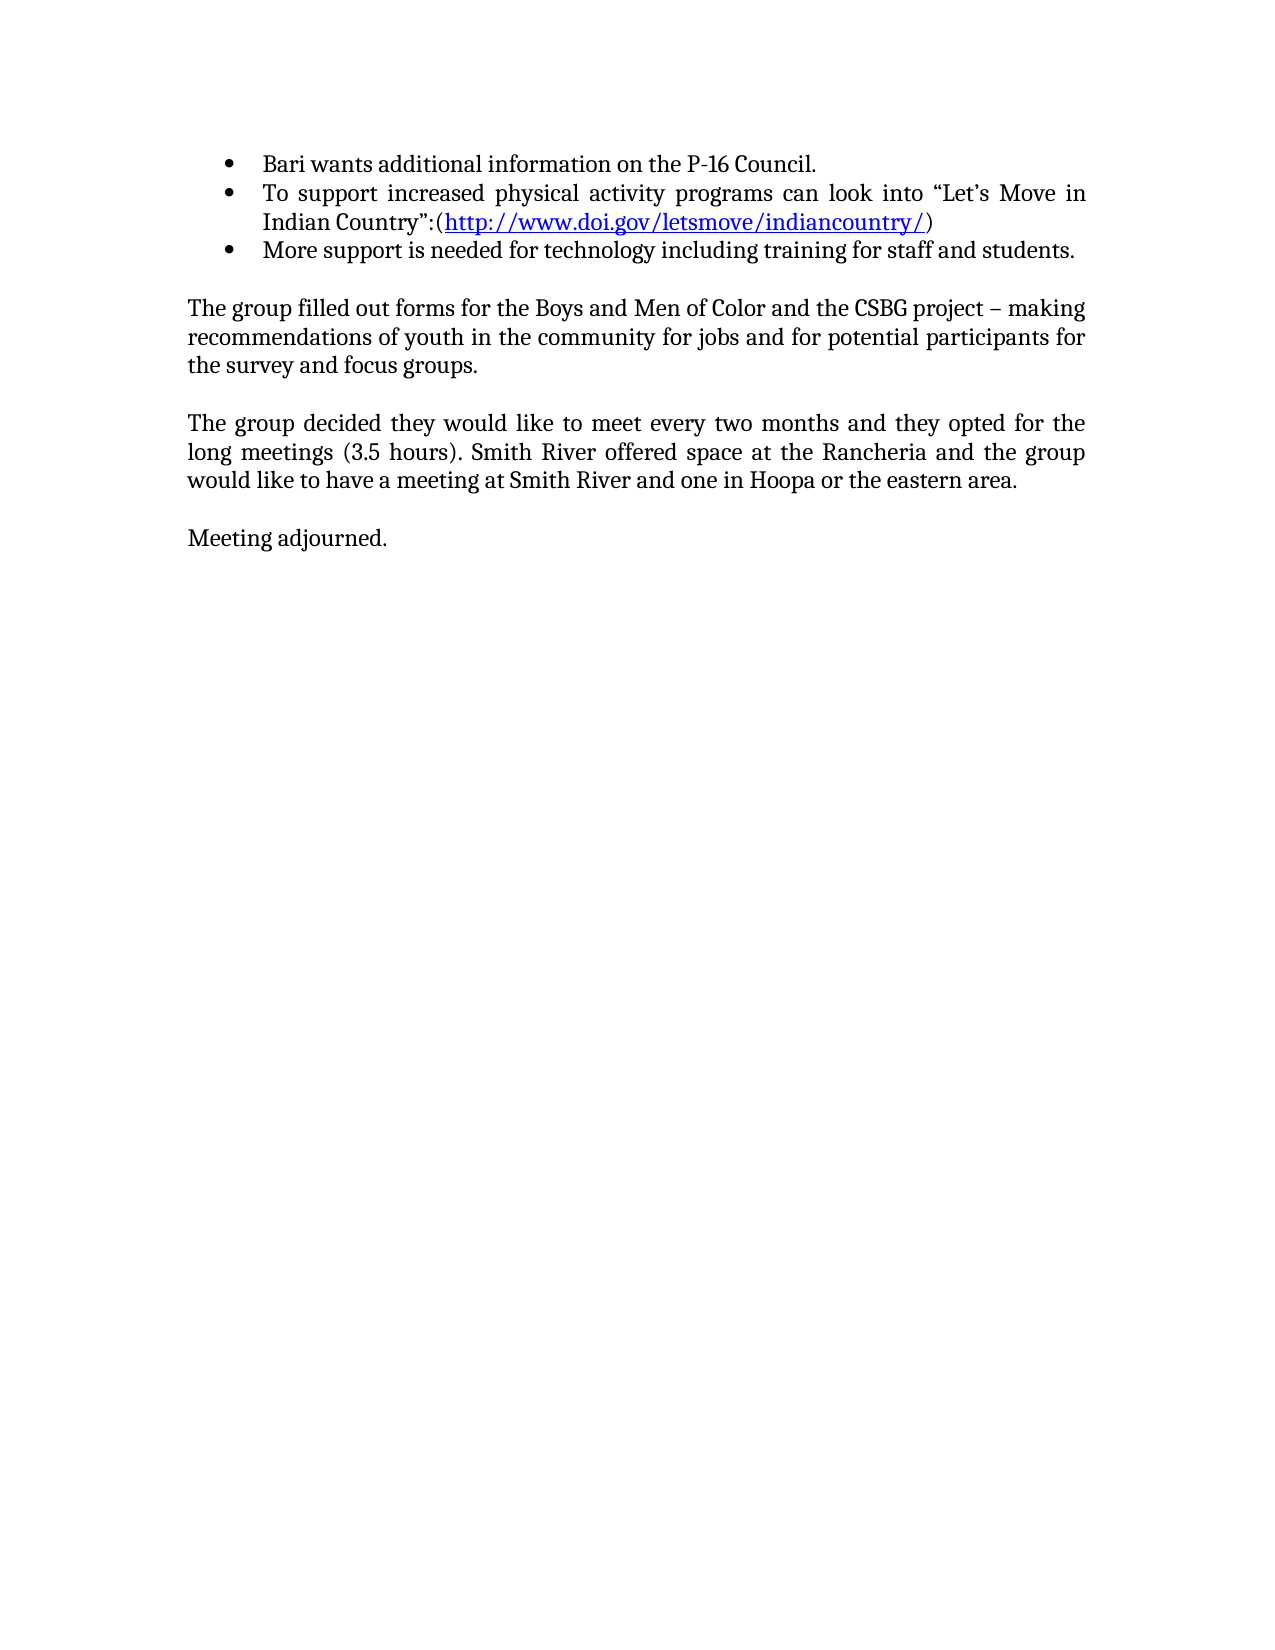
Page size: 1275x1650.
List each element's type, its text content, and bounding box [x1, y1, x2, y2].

list More support is needed for technology including training for staff and students. [225, 236, 1087, 265]
list Bari wants additional information on the P-16 Council. [225, 150, 1087, 179]
text Meeting adjourned. [187, 524, 1087, 552]
text The group decided they would like to meet every two months and they opted for the long meetings (3.5 hours). Smith River offered space at the Rancheria and the group would like to have a meeting at Smith River and one in Hoopa or the eastern area. [187, 409, 1087, 495]
text The group filled out forms for the Boys and Men of Color and the CSBG project – making recommendations of youth in the community for jobs and for potential participants for the survey and focus groups. [187, 294, 1087, 380]
list To support increased physical activity programs can look into “Let’s Move in Indian Country”:(http://www.doi.gov/letsmove/indiancountry/) [225, 179, 1087, 236]
